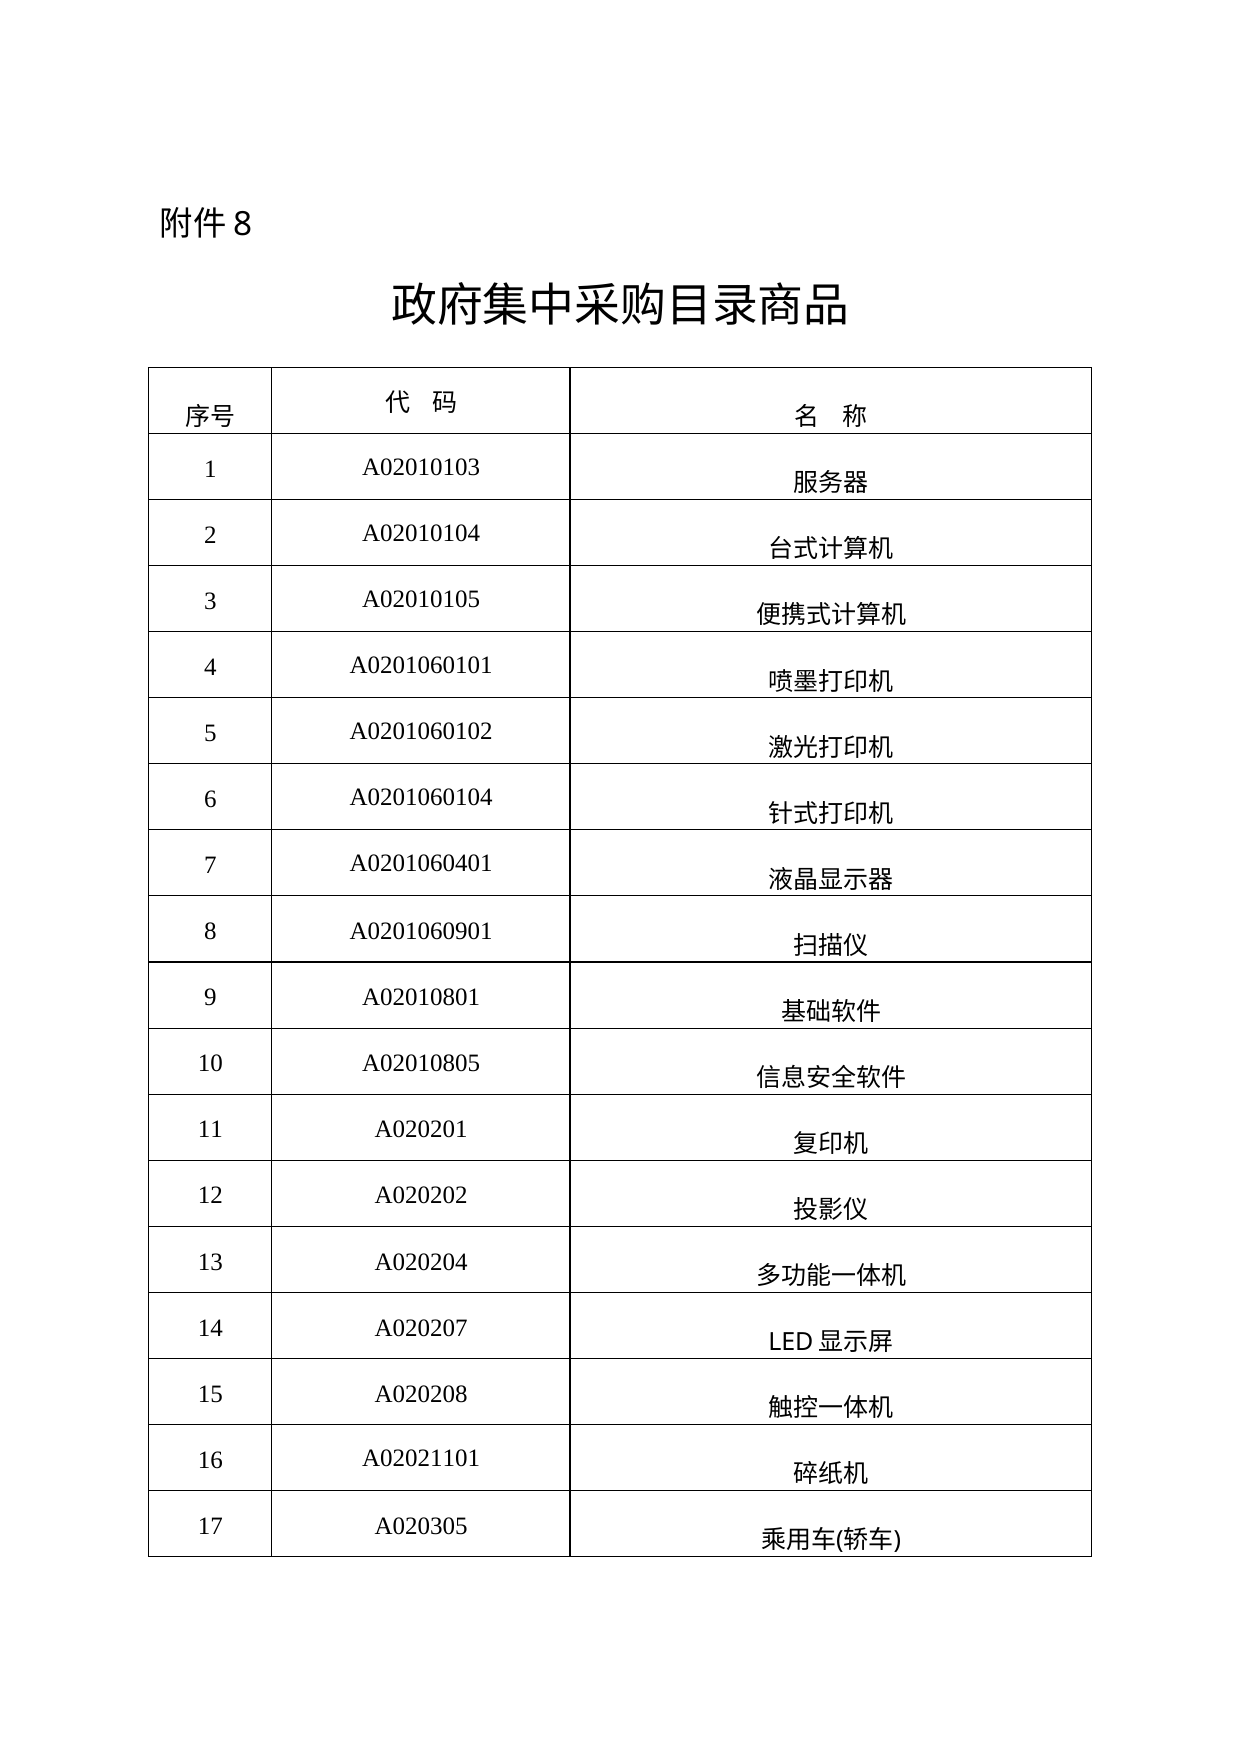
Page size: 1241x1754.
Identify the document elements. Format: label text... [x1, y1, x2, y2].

table_cell 信息安全软件 [571, 1029, 1091, 1093]
table_cell 多功能一体机 [571, 1227, 1091, 1292]
table_cell A02010801 [272, 963, 569, 1027]
table_cell A0201060401 [272, 830, 569, 895]
table_cell 11 [149, 1095, 271, 1159]
table_cell 扫描仪 [571, 896, 1091, 961]
table_cell A02010104 [272, 500, 569, 565]
table_cell A0201060101 [272, 632, 569, 697]
table_header 代 码 [272, 368, 569, 433]
table_cell 喷墨打印机 [571, 632, 1091, 697]
table_cell 液晶显示器 [571, 830, 1091, 895]
table_cell A02010103 [272, 434, 569, 499]
table_cell 14 [149, 1293, 271, 1358]
table_cell A020208 [272, 1359, 569, 1424]
table_cell 5 [149, 698, 271, 763]
table_cell A02021101 [272, 1425, 569, 1490]
table_cell A020202 [272, 1161, 569, 1226]
table_cell 6 [149, 764, 271, 829]
table_cell 触控一体机 [571, 1359, 1091, 1424]
table_cell 17 [149, 1491, 271, 1556]
text 政府集中采购目录商品 [159, 253, 1081, 351]
table_cell A0201060102 [272, 698, 569, 763]
table_cell 8 [149, 896, 271, 961]
table_cell A020305 [272, 1491, 569, 1556]
table_cell 基础软件 [571, 963, 1091, 1027]
table_cell 13 [149, 1227, 271, 1292]
table_cell 16 [149, 1425, 271, 1490]
table_cell 乘用车(轿车) [571, 1491, 1091, 1556]
table_cell 1 [149, 434, 271, 499]
table_cell 9 [149, 963, 271, 1027]
table_header 序号 [149, 368, 271, 433]
table_cell 激光打印机 [571, 698, 1091, 763]
table_cell A02010805 [272, 1029, 569, 1093]
table_cell 碎纸机 [571, 1425, 1091, 1490]
table_cell A020201 [272, 1095, 569, 1159]
table_cell 10 [149, 1029, 271, 1093]
table_cell A020207 [272, 1293, 569, 1358]
table_cell 2 [149, 500, 271, 565]
table_cell 12 [149, 1161, 271, 1226]
table_cell 复印机 [571, 1095, 1091, 1159]
table_cell A0201060901 [272, 896, 569, 961]
table_cell 15 [149, 1359, 271, 1424]
table_header 名 称 [571, 368, 1091, 433]
table_cell 便携式计算机 [571, 566, 1091, 631]
table_cell A0201060104 [272, 764, 569, 829]
table_cell 投影仪 [571, 1161, 1091, 1226]
table_cell 4 [149, 632, 271, 697]
table_cell A02010105 [272, 566, 569, 631]
table_cell 3 [149, 566, 271, 631]
table_cell A020204 [272, 1227, 569, 1292]
table_cell 7 [149, 830, 271, 895]
table_cell 服务器 [571, 434, 1091, 499]
text 附件8 [159, 188, 1081, 253]
table_cell 针式打印机 [571, 764, 1091, 829]
table_cell LED显示屏 [571, 1293, 1091, 1358]
table_cell 台式计算机 [571, 500, 1091, 565]
